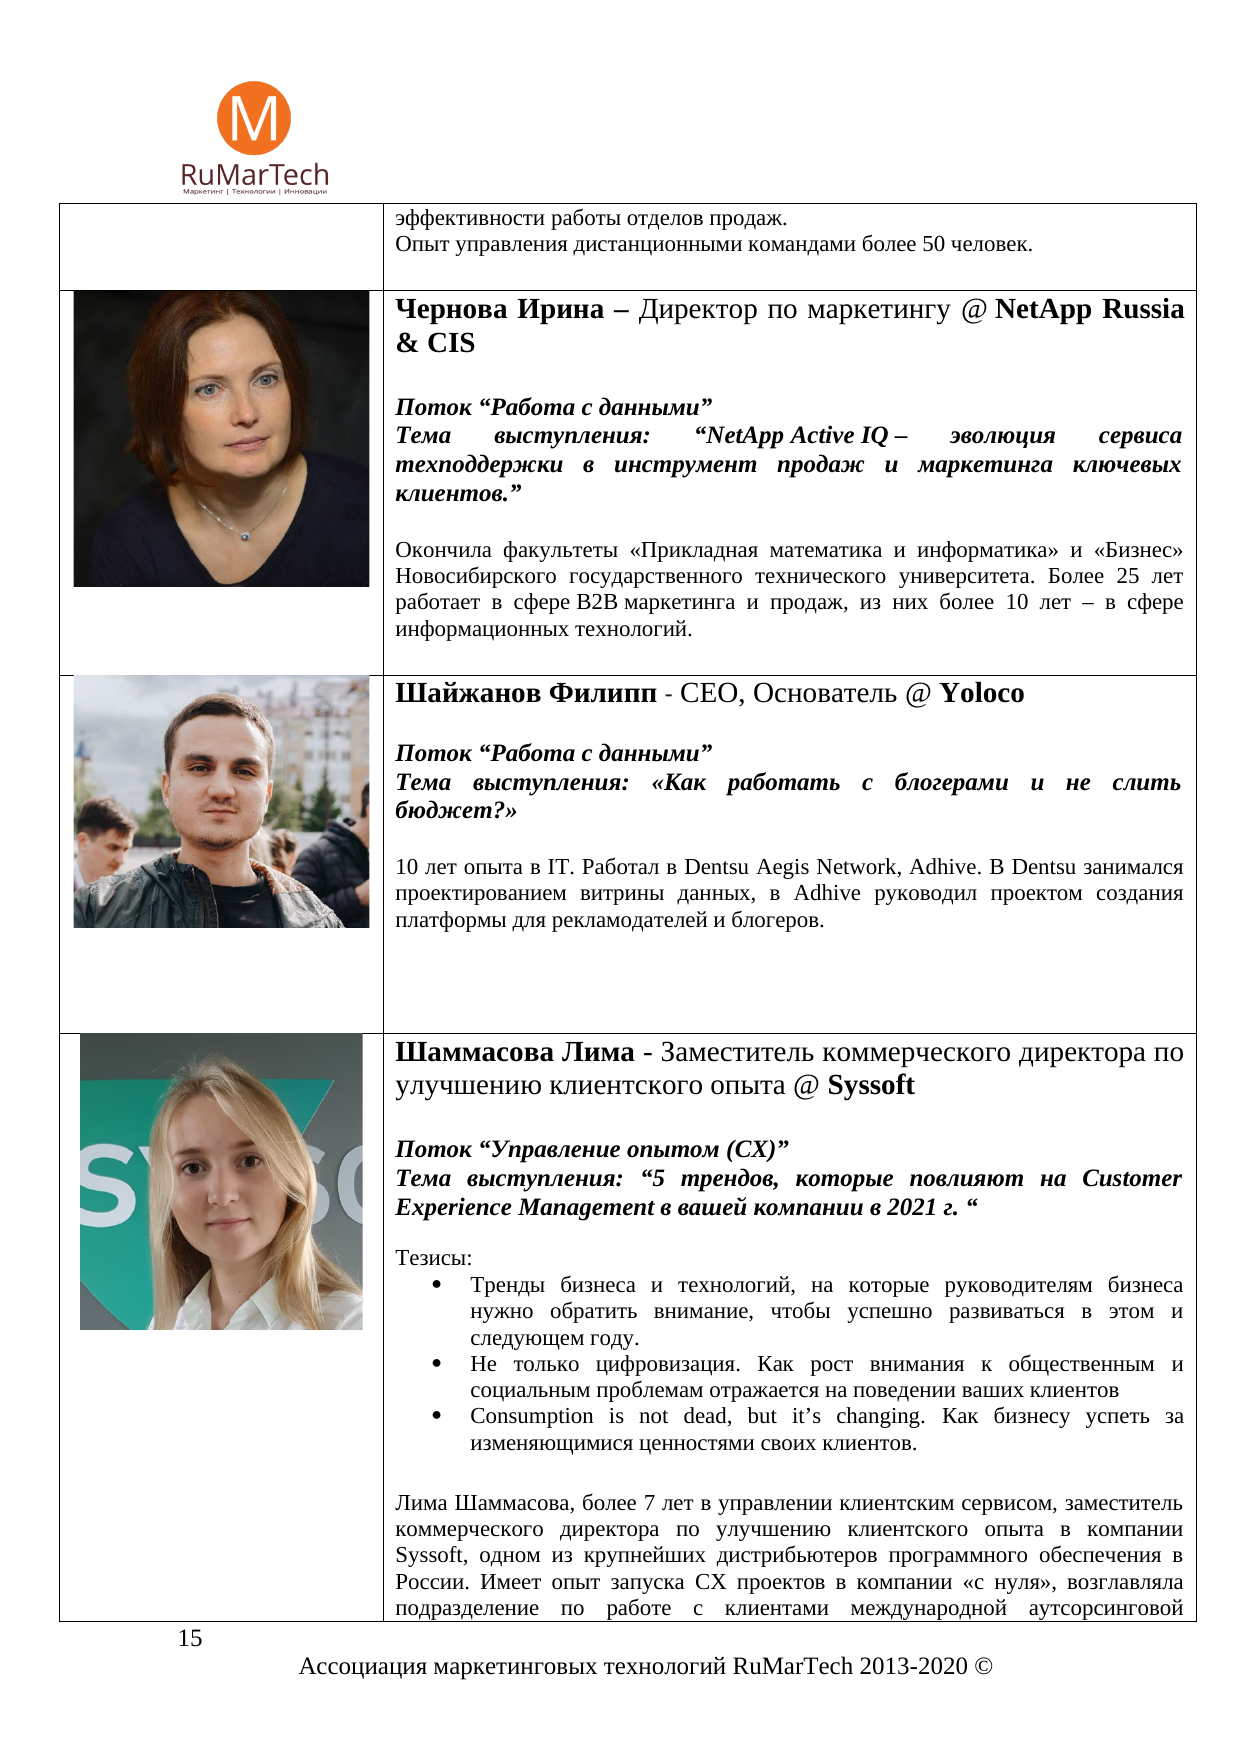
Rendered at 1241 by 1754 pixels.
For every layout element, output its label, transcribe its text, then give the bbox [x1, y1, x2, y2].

picture [80, 1033, 363, 1330]
table_cell Чернова Ирина – Директор по маркетингу @ NetApp Russia & CIS Поток “Работа с данными” Тема выступления: “NetApp Active IQ – эволюция сервиса техподдержки в инструмент продаж и маркетинга ключевых клиентов.” Окончила факультеты «Прикладная математика и информатика» и «Бизнес» Новосибирского государственного технического университета. Более 25 лет работает в сфере B2B маркетинга и продаж, из них более 10 лет – в сфере информационных технологий. [384, 291, 1196, 674]
table_cell Шайжанов Филипп - CEO, Основатель @ Yoloco Поток “Работа с данными” Тема выступления: «Как работать с блогерами и не слить бюджет?» 10 лет опыта в IT. Работал в Dentsu Aegis Network, Adhive. В Dentsu занимался проектированием витрины данных, в Adhive руководил проектом создания платформы для рекламодателей и блогеров. [384, 676, 1196, 1033]
table_cell [60, 676, 383, 1033]
table_cell [60, 291, 383, 674]
picture [73, 291, 370, 587]
picture [177, 73, 333, 203]
table_cell [60, 204, 383, 290]
picture [73, 675, 370, 928]
table_cell [60, 1034, 383, 1621]
